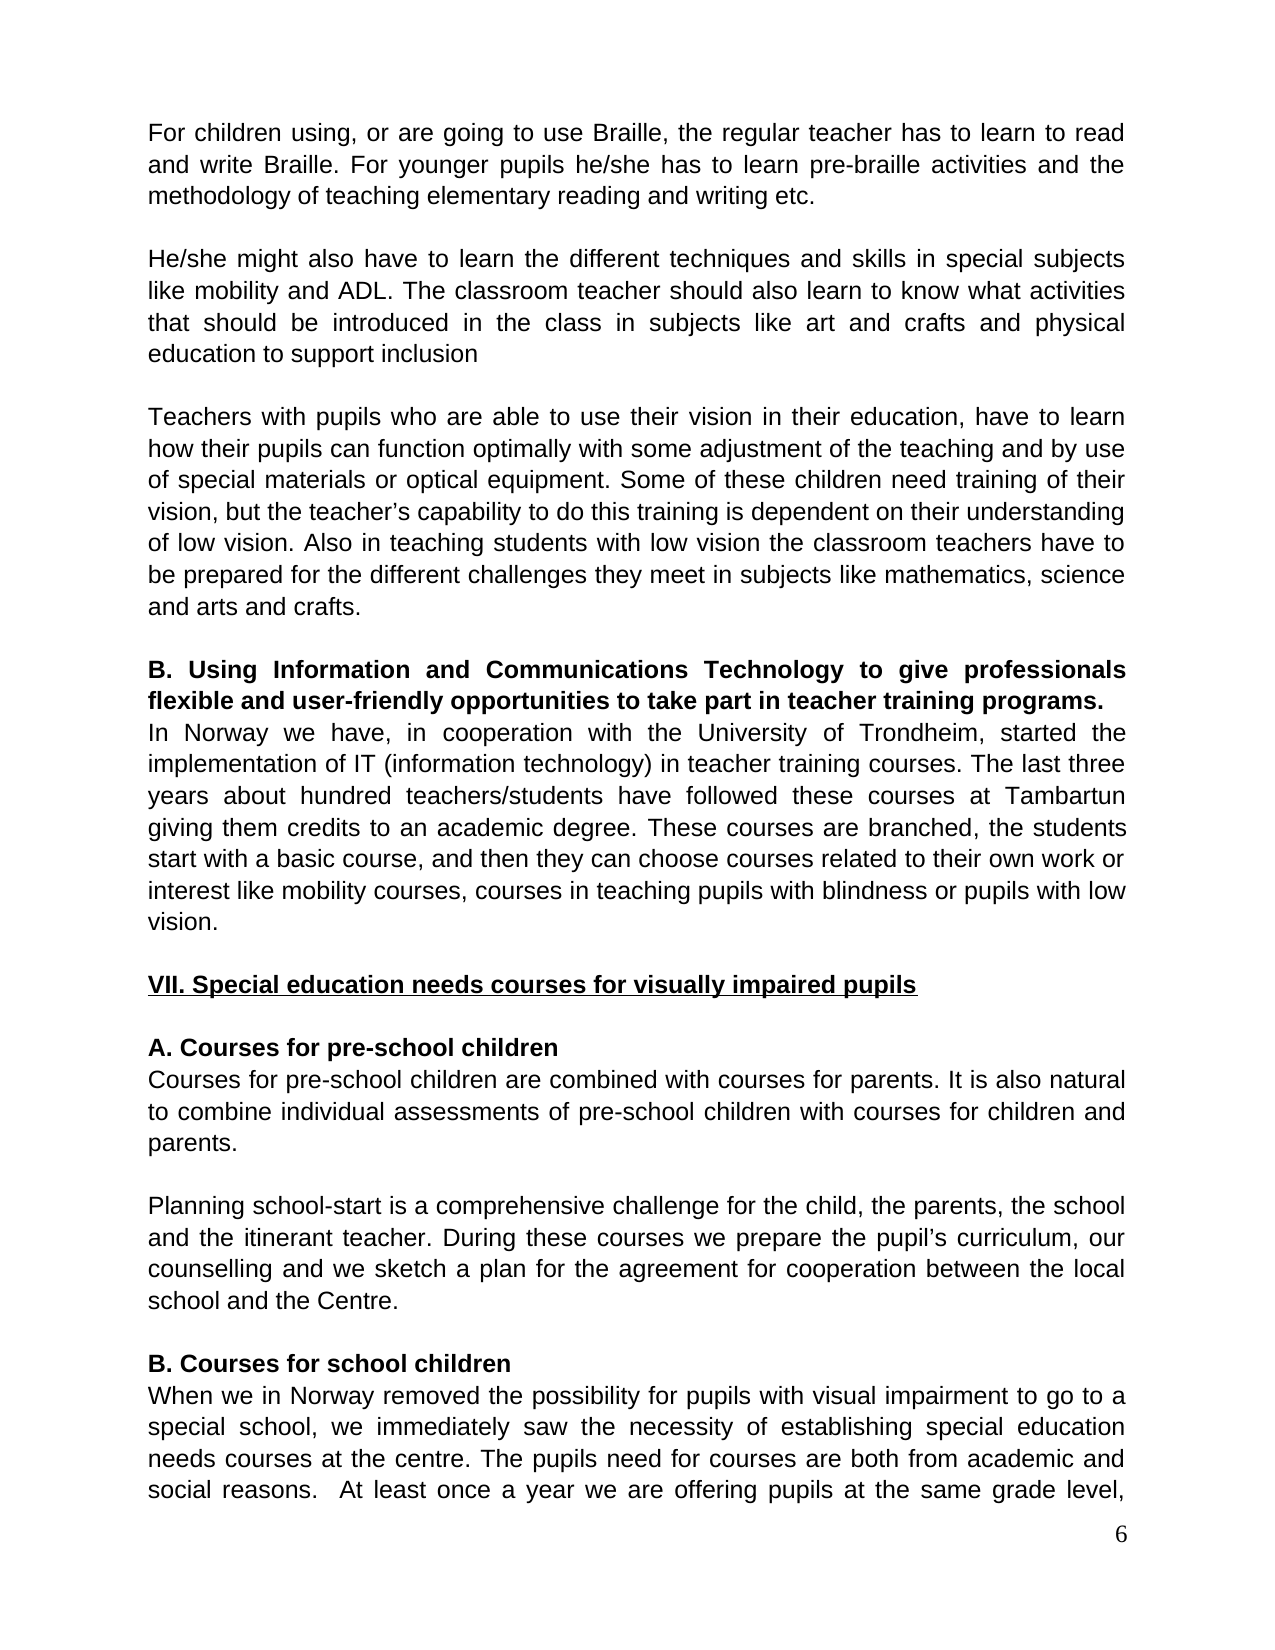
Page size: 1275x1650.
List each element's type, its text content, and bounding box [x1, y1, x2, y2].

text Teachers with pupils who are able to use their vision in their education, have to learn how their pupils can function optimally with some adjustment of the teaching and by use of special materials or optical equipment. Some of these children need training of their vision, but the teacher’s capability to do this training is dependent on their understanding of low vision. Also in teaching students with low vision the classroom teachers have to be prepared for the different challenges they meet in subjects like mathematics, science and arts and crafts. [148, 402, 1127, 620]
text Courses for pre-school children are combined with courses for parents. It is also natural to combine individual assessments of pre-school children with courses for children and parents. [148, 1065, 1127, 1157]
text He/she might also have to learn the different techniques and skills in special subjects like mobility and ADL. The classroom teacher should also learn to know what activities that should be introduced in the class in subjects like art and crafts and physical education to support inclusion [148, 244, 1127, 368]
text VII. Special education needs courses for visually impaired pupils [148, 970, 1127, 999]
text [148, 1381, 1127, 1504]
text A. Courses for pre-school children [148, 1033, 1127, 1062]
text In we have, in cooperation with the , started the implementation of IT (information technology) in teacher training courses. The last three years about hundred teachers/students have followed these courses at Tambartun giving them credits to an academic degree. These courses are branched, the students start with a basic course, and then they can choose courses related to their own work or interest like mobility courses, courses in teaching pupils with blindness or pupils with low vision. [148, 718, 1127, 936]
text For children using, or are going to use Braille, the regular teacher has to learn to read and write Braille. For younger pupils he/she has to learn pre-braille activities and the methodology of teaching elementary reading and writing etc. [148, 118, 1127, 210]
text Planning school-start is a comprehensive challenge for the child, the parents, the school and the itinerant teacher. During these courses we prepare the pupil’s curriculum, our counselling and we sketch a plan for the agreement for cooperation between the local school and the Centre. [148, 1191, 1127, 1315]
text B. Using Information and Communications Technology to give professionals flexible and user-friendly opportunities to take part in teacher training programs. [148, 655, 1127, 715]
text B. Courses for school children [148, 1349, 1127, 1378]
